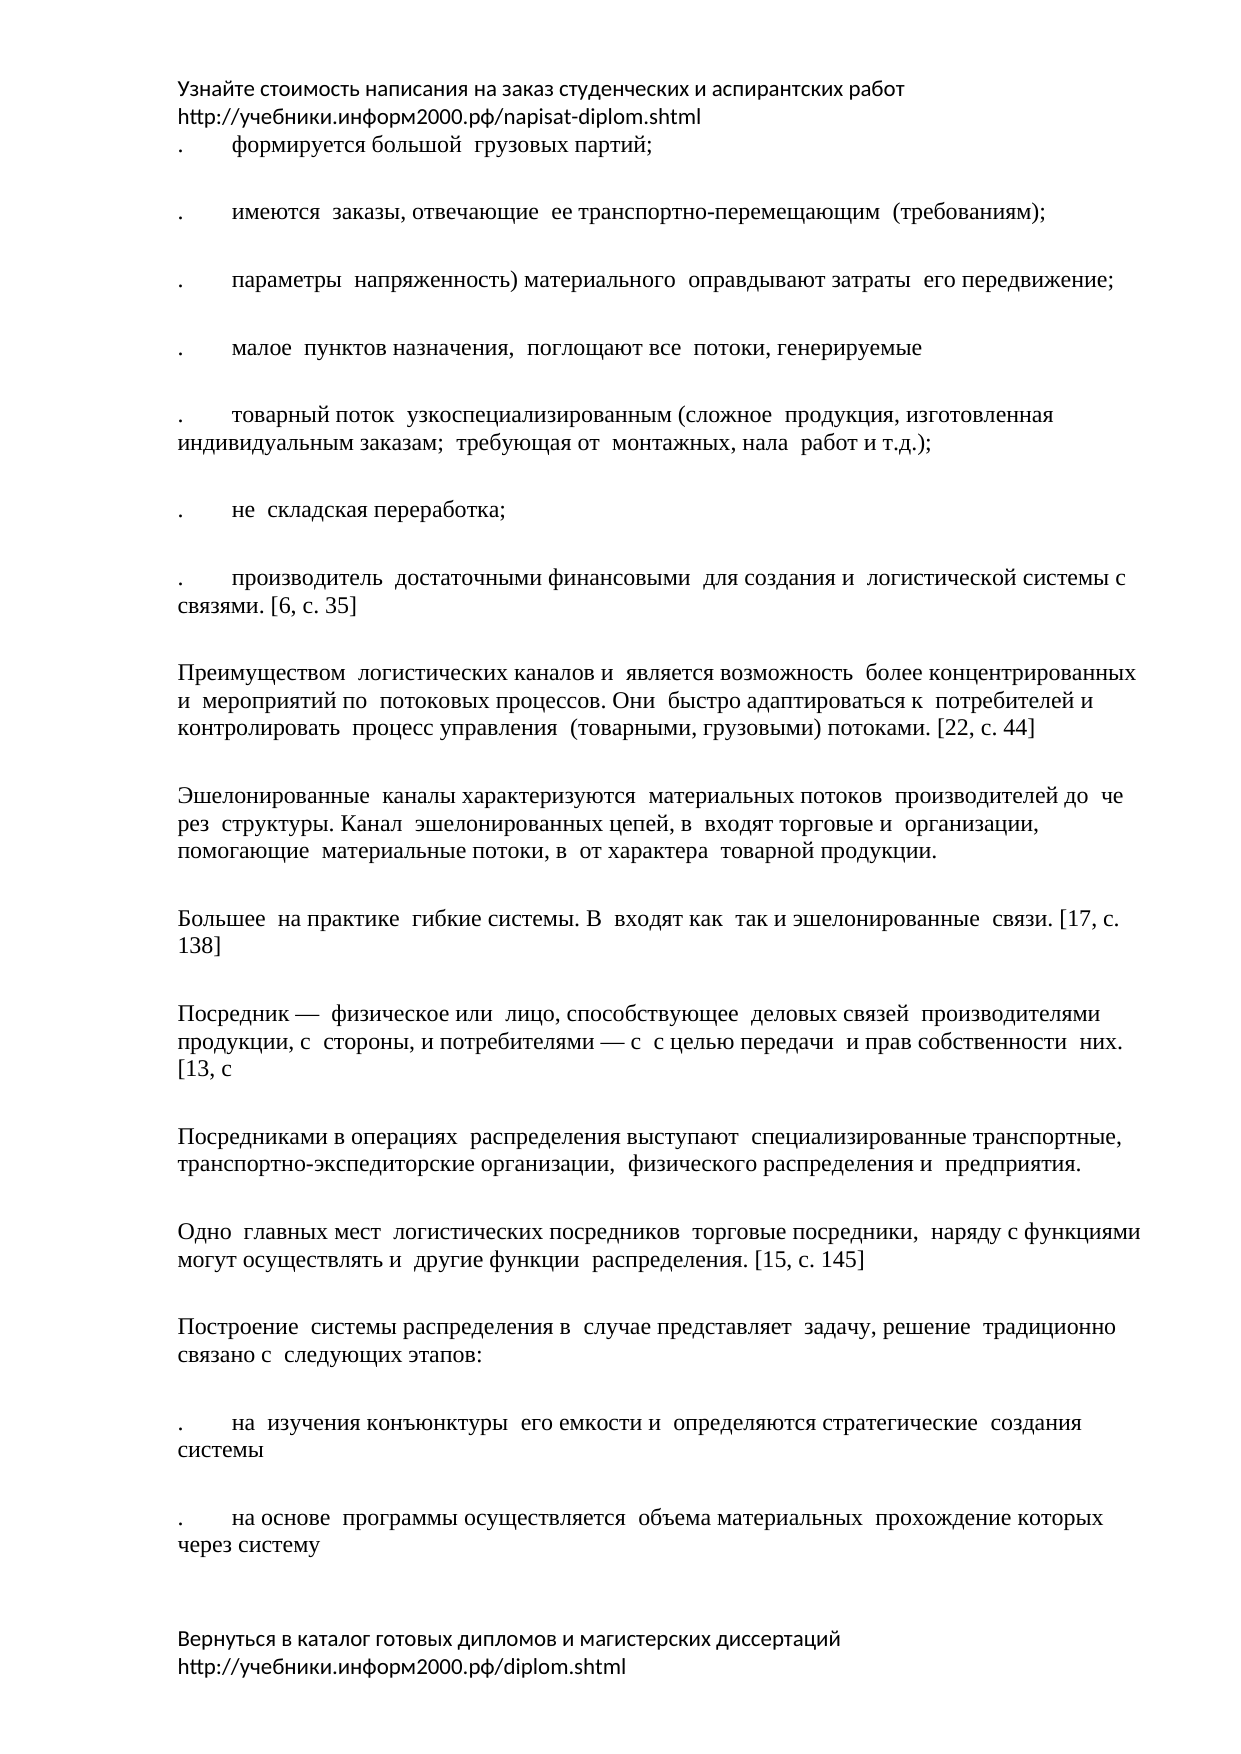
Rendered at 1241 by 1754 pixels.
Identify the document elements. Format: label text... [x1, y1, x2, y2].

text Эшелонированные каналы характеризуются материальных потоков производителей до че рез структуры. Канал эшелонированных цепей, в входят торговые и организации, помогающие материальные потоки, в от характера товарной продукции. [177, 781, 1152, 864]
text Большее на практике гибкие системы. В входят как так и эшелонированные связи. [17, с. 138] [177, 904, 1152, 959]
text . на основе программы осуществляется объема материальных прохождение которых через систему [177, 1503, 1152, 1558]
text . имеются заказы, отвечающие ее транспортно-перемещающим (требованиям); [177, 197, 1152, 225]
text . формируется большой грузовых партий; [177, 130, 1152, 157]
text Посредник — физическое или лицо, способствующее деловых связей производителями продукции, с стороны, и потребителями — с с целью передачи и прав собственности них. [13, c [177, 999, 1152, 1082]
text Построение системы распределения в случае представляет задачу, решение традиционно связано с следующих этапов: [177, 1312, 1152, 1367]
text . товарный поток узкоспециализированным (сложное продукция, изготовленная индивидуальным заказам; требующая от монтажных, нала работ и т.д.); [177, 400, 1152, 455]
text Одно главных мест логистических посредников торговые посредники, наряду с функциями могут осуществлять и другие функции распределения. [15, c. 145] [177, 1217, 1152, 1272]
text Преимуществом логистических каналов и является возможность более концентрированных и мероприятий по потоковых процессов. Они быстро адаптироваться к потребителей и контролировать процесс управления (товарными, грузовыми) потоками. [22, с. 44] [177, 658, 1152, 741]
text . малое пунктов назначения, поглощают все потоки, генерируемые [177, 333, 1152, 360]
text . производитель достаточными финансовыми для создания и логистической системы с связями. [6, c. 35] [177, 563, 1152, 618]
text . на изучения конъюнктуры его емкости и определяются стратегические создания системы [177, 1407, 1152, 1463]
text . параметры напряженность) материального оправдывают затраты его передвижение; [177, 265, 1152, 293]
text . не складская переработка; [177, 495, 1152, 523]
text Посредниками в операциях распределения выступают специализированные транспортные, транспортно-экспедиторские организации, физического распределения и предприятия. [177, 1122, 1152, 1177]
